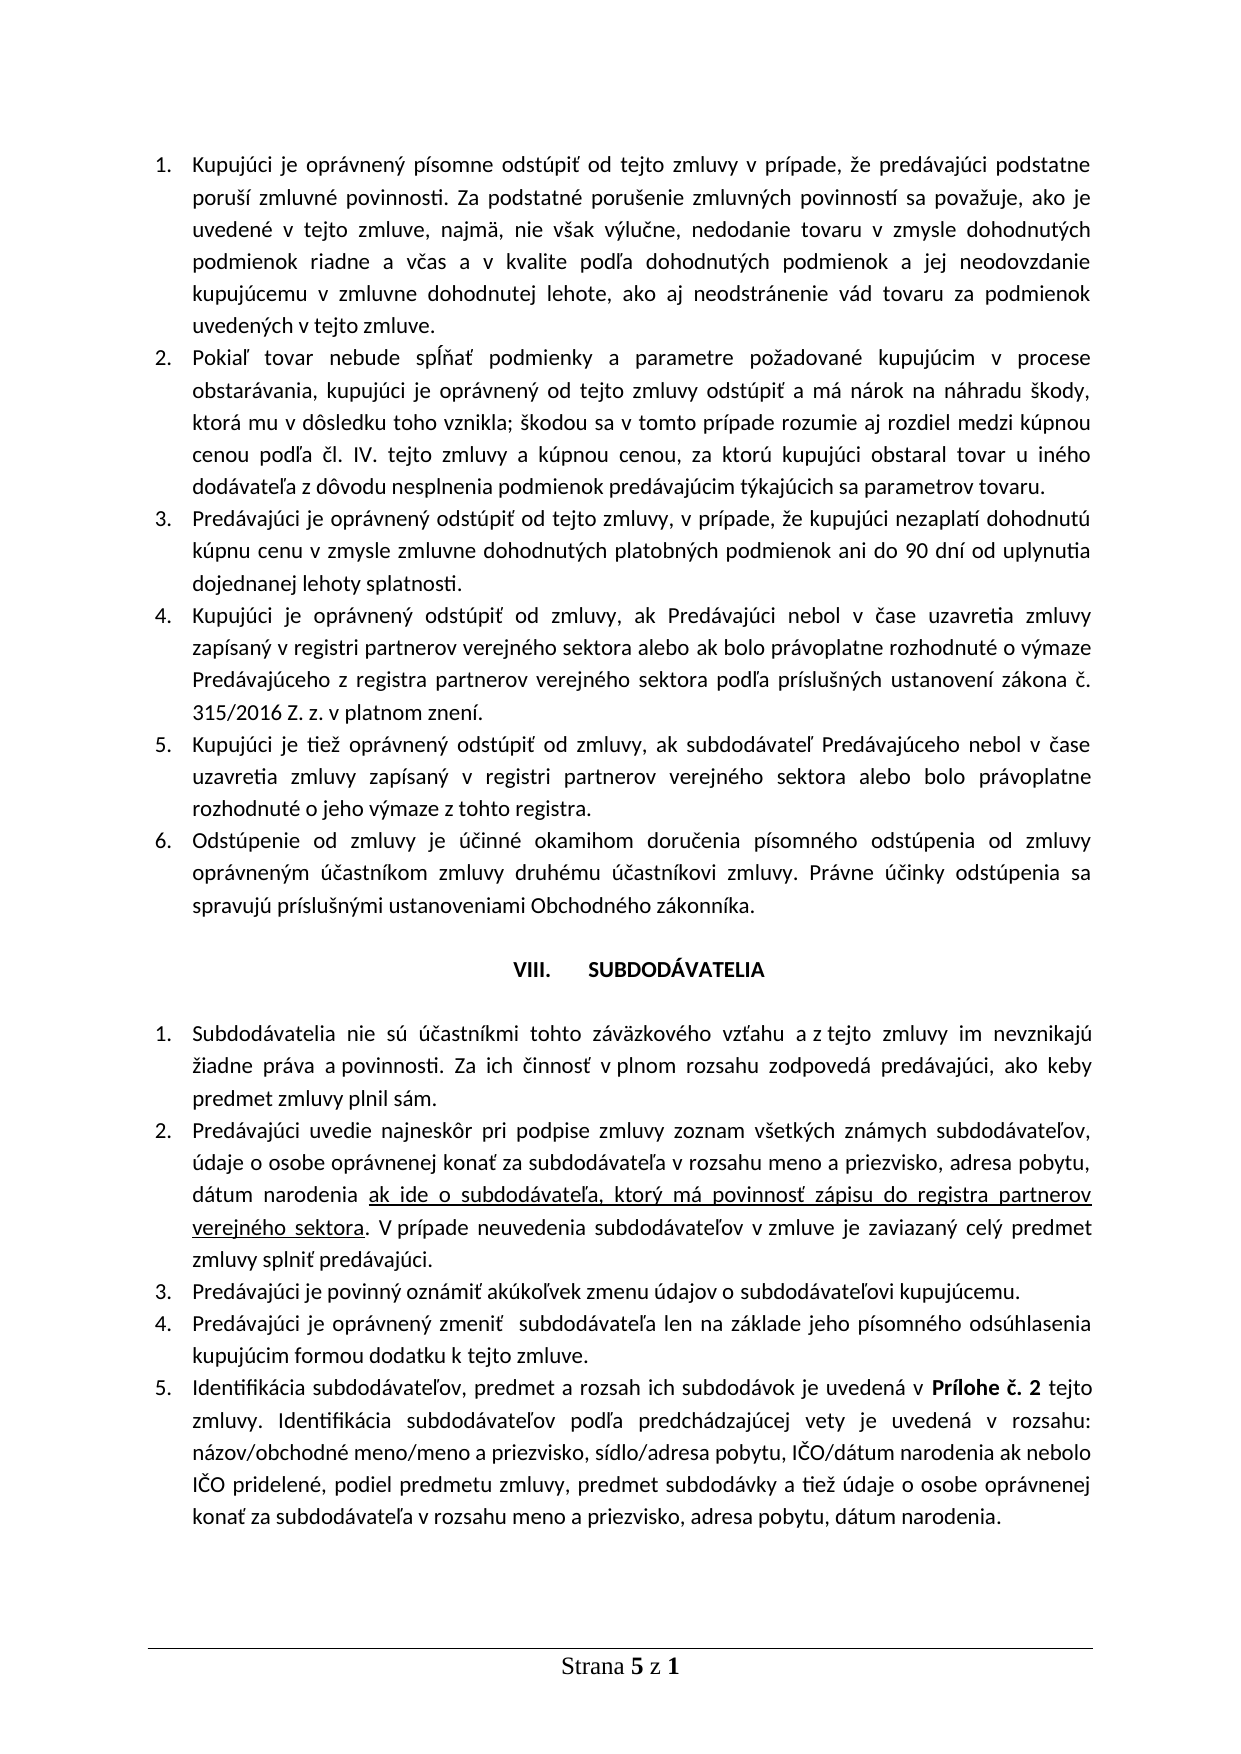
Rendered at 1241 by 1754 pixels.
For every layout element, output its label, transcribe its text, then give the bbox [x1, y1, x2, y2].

list Kupujúci je oprávnený písomne odstúpiť od tejto zmluvy v prípade, že predávajúci podstatne poruší zmluvné povinnosti. Za podstatné porušenie zmluvných povinností sa považuje, ako je uvedené v tejto zmluve, najmä, nie však výlučne, nedodanie tovaru v zmysle dohodnutých podmienok riadne a včas a v kvalite podľa dohodnutých podmienok a jej neodovzdanie kupujúcemu v zmluvne dohodnutej lehote, ako aj neodstránenie vád tovaru za podmienok uvedených v tejto zmluve. [154, 150, 1093, 339]
list Kupujúci je oprávnený odstúpiť od zmluvy, ak Predávajúci nebol v čase uzavretia zmluvy zapísaný v registri partnerov verejného sektora alebo ak bolo právoplatne rozhodnuté o výmaze Predávajúceho z registra partnerov verejného sektora podľa príslušných ustanovení zákona č. 315/2016 Z. z. v platnom znení. [154, 601, 1093, 726]
list Predávajúci je oprávnený odstúpiť od tejto zmluvy, v prípade, že kupujúci nezaplatí dohodnutú kúpnu cenu v zmysle zmluvne dohodnutých platobných podmienok ani do 90 dní od uplynutia dojednanej lehoty splatnosti. [154, 504, 1093, 597]
list SUBDODÁVATELIA [185, 955, 1093, 983]
list Odstúpenie od zmluvy je účinné okamihom doručenia písomného odstúpenia od zmluvy oprávneným účastníkom zmluvy druhému účastníkovi zmluvy. Právne účinky odstúpenia sa spravujú príslušnými ustanoveniami Obchodného zákonníka. [154, 826, 1093, 919]
list Predávajúci je oprávnený zmeniť subdodávateľa len na základe jeho písomného odsúhlasenia kupujúcim formou dodatku k tejto zmluve. [154, 1309, 1093, 1369]
list Kupujúci je tiež oprávnený odstúpiť od zmluvy, ak subdodávateľ Predávajúceho nebol v čase uzavretia zmluvy zapísaný v registri partnerov verejného sektora alebo bolo právoplatne rozhodnuté o jeho výmaze z tohto registra. [154, 730, 1093, 822]
list Pokiaľ tovar nebude spĺňať podmienky a parametre požadované kupujúcim v procese obstarávania, kupujúci je oprávnený od tejto zmluvy odstúpiť a má nárok na náhradu škody, ktorá mu v dôsledku toho vznikla; škodou sa v tomto prípade rozumie aj rozdiel medzi kúpnou cenou podľa čl. IV. tejto zmluvy a kúpnou cenou, za ktorú kupujúci obstaral tovar u iného dodávateľa z dôvodu nesplnenia podmienok predávajúcim týkajúcich sa parametrov tovaru. [154, 343, 1093, 500]
list Predávajúci uvedie najneskôr pri podpise zmluvy zoznam všetkých známych subdodávateľov, údaje o osobe oprávnenej konať za subdodávateľa v rozsahu meno a priezvisko, adresa pobytu, dátum narodenia ak ide o subdodávateľa, ktorý má povinnosť zápisu do registra partnerov verejného sektora. V prípade neuvedenia subdodávateľov v zmluve je zaviazaný celý predmet zmluvy splniť predávajúci. [154, 1116, 1093, 1273]
list Subdodávatelia nie sú účastníkmi tohto záväzkového vzťahu a z tejto zmluvy im nevznikajú žiadne práva a povinnosti. Za ich činnosť v plnom rozsahu zodpovedá predávajúci, ako keby predmet zmluvy plnil sám. [154, 1019, 1093, 1112]
list Predávajúci je povinný oznámiť akúkoľvek zmenu údajov o subdodávateľovi kupujúcemu. [154, 1277, 1093, 1305]
list Identifikácia subdodávateľov, predmet a rozsah ich subdodávok je uvedená v Prílohe č. 2 tejto zmluvy. Identifikácia subdodávateľov podľa predchádzajúcej vety je uvedená v rozsahu: názov/obchodné meno/meno a priezvisko, sídlo/adresa pobytu, IČO/dátum narodenia ak nebolo IČO pridelené, podiel predmetu zmluvy, predmet subdodávky a tiež údaje o osobe oprávnenej konať za subdodávateľa v rozsahu meno a priezvisko, adresa pobytu, dátum narodenia. [154, 1373, 1093, 1530]
